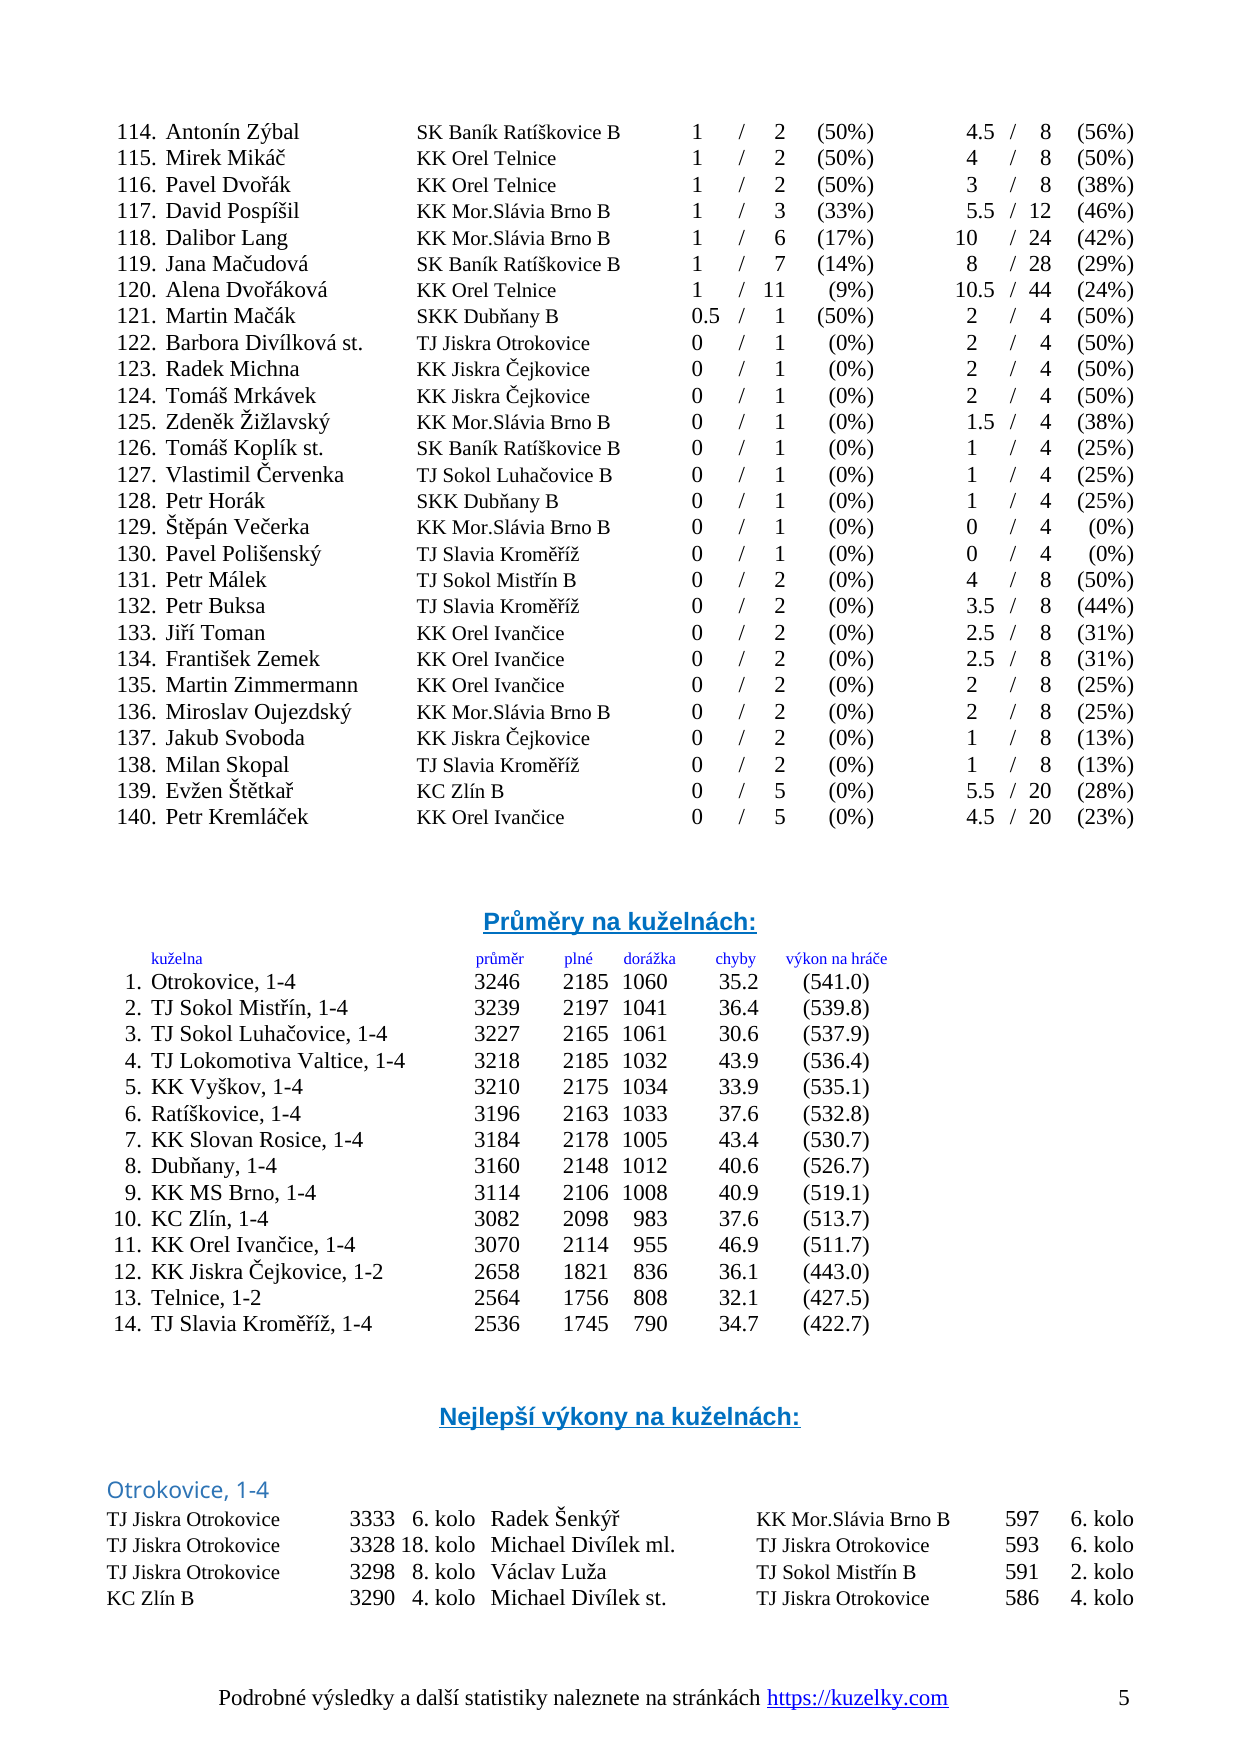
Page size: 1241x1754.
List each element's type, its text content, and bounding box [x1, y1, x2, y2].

text 14. TJ Slavia Kroměříž, 1-4 2536 1745 790 34.7 (422.7) [106, 1310, 1134, 1337]
subtitle Otrokovice, 1-4 [106, 1474, 1134, 1505]
text 135. Martin Zimmermann KK Orel Ivančice 0 / 2 (0%) 2 / 8 (25%) [106, 672, 1134, 698]
text 136. Miroslav Oujezdský KK Mor.Slávia Brno B 0 / 2 (0%) 2 / 8 (25%) [106, 698, 1134, 724]
text 119. Jana Mačudová SK Baník Ratíškovice B 1 / 7 (14%) 8 / 28 (29%) [106, 250, 1134, 276]
text 6. Ratíškovice, 1-4 3196 2163 1033 37.6 (532.8) [106, 1099, 1134, 1126]
text 10. KC Zlín, 1-4 3082 2098 983 37.6 (513.7) [106, 1205, 1134, 1231]
text 122. Barbora Divílková st. TJ Jiskra Otrokovice 0 / 1 (0%) 2 / 4 (50%) [106, 329, 1134, 355]
text TJ Jiskra Otrokovice 3333 6. kolo Radek Šenkýř KK Mor.Slávia Brno B 597 6. kolo [106, 1505, 1134, 1531]
text 121. Martin Mačák SKK Dubňany B 0.5 / 1 (50%) 2 / 4 (50%) [106, 303, 1134, 329]
text 116. Pavel Dvořák KK Orel Telnice 1 / 2 (50%) 3 / 8 (38%) [106, 171, 1134, 197]
text 132. Petr Buksa TJ Slavia Kroměříž 0 / 2 (0%) 3.5 / 8 (44%) [106, 592, 1134, 619]
text 137. Jakub Svoboda KK Jiskra Čejkovice 0 / 2 (0%) 1 / 8 (13%) [106, 724, 1134, 751]
text 126. Tomáš Koplík st. SK Baník Ratíškovice B 0 / 1 (0%) 1 / 4 (25%) [106, 434, 1134, 461]
text 115. Mirek Mikáč KK Orel Telnice 1 / 2 (50%) 4 / 8 (50%) [106, 144, 1134, 171]
text 117. David Pospíšil KK Mor.Slávia Brno B 1 / 3 (33%) 5.5 / 12 (46%) [106, 197, 1134, 223]
text 7. KK Slovan Rosice, 1-4 3184 2178 1005 43.4 (530.7) [106, 1126, 1134, 1152]
text 12. KK Jiskra Čejkovice, 1-2 2658 1821 836 36.1 (443.0) [106, 1258, 1134, 1284]
text 3. TJ Sokol Luhačovice, 1-4 3227 2165 1061 30.6 (537.9) [106, 1021, 1134, 1047]
text 9. KK MS Brno, 1-4 3114 2106 1008 40.9 (519.1) [106, 1179, 1134, 1205]
text 118. Dalibor Lang KK Mor.Slávia Brno B 1 / 6 (17%) 10 / 24 (42%) [106, 223, 1134, 250]
text 8. Dubňany, 1-4 3160 2148 1012 40.6 (526.7) [106, 1152, 1134, 1179]
text 2. TJ Sokol Mistřín, 1-4 3239 2197 1041 36.4 (539.8) [106, 994, 1134, 1021]
text 131. Petr Málek TJ Sokol Mistřín B 0 / 2 (0%) 4 / 8 (50%) [106, 566, 1134, 592]
text 128. Petr Horák SKK Dubňany B 0 / 1 (0%) 1 / 4 (25%) [106, 487, 1134, 513]
text 125. Zdeněk Žižlavský KK Mor.Slávia Brno B 0 / 1 (0%) 1.5 / 4 (38%) [106, 408, 1134, 434]
text TJ Jiskra Otrokovice 3298 8. kolo Václav Luža TJ Sokol Mistřín B 591 2. kolo [106, 1558, 1134, 1584]
text 133. Jiří Toman KK Orel Ivančice 0 / 2 (0%) 2.5 / 8 (31%) [106, 619, 1134, 645]
text 11. KK Orel Ivančice, 1-4 3070 2114 955 46.9 (511.7) [106, 1231, 1134, 1258]
text Nejlepší výkony na kuželnách: [94, 1402, 1145, 1431]
text 124. Tomáš Mrkávek KK Jiskra Čejkovice 0 / 1 (0%) 2 / 4 (50%) [106, 382, 1134, 408]
text kuželna průměr plné dorážka chyby výkon na hráče [106, 949, 1134, 968]
text TJ Jiskra Otrokovice 3328 18. kolo Michael Divílek ml. TJ Jiskra Otrokovice 593 6. kolo [106, 1531, 1134, 1558]
text 130. Pavel Polišenský TJ Slavia Kroměříž 0 / 1 (0%) 0 / 4 (0%) [106, 540, 1134, 566]
text 13. Telnice, 1-2 2564 1756 808 32.1 (427.5) [106, 1284, 1134, 1310]
text 5. KK Vyškov, 1-4 3210 2175 1034 33.9 (535.1) [106, 1073, 1134, 1099]
text 1. Otrokovice, 1-4 3246 2185 1060 35.2 (541.0) [106, 968, 1134, 994]
text 114. Antonín Zýbal SK Baník Ratíškovice B 1 / 2 (50%) 4.5 / 8 (56%) [106, 118, 1134, 144]
text 134. František Zemek KK Orel Ivančice 0 / 2 (0%) 2.5 / 8 (31%) [106, 645, 1134, 672]
text 120. Alena Dvořáková KK Orel Telnice 1 / 11 (9%) 10.5 / 44 (24%) [106, 276, 1134, 303]
text 127. Vlastimil Červenka TJ Sokol Luhačovice B 0 / 1 (0%) 1 / 4 (25%) [106, 461, 1134, 487]
text 123. Radek Michna KK Jiskra Čejkovice 0 / 1 (0%) 2 / 4 (50%) [106, 355, 1134, 382]
text 139. Evžen Štětkař KC Zlín B 0 / 5 (0%) 5.5 / 20 (28%) [106, 777, 1134, 803]
text 4. TJ Lokomotiva Valtice, 1-4 3218 2185 1032 43.9 (536.4) [106, 1047, 1134, 1073]
text 129. Štěpán Večerka KK Mor.Slávia Brno B 0 / 1 (0%) 0 / 4 (0%) [106, 513, 1134, 540]
text KC Zlín B 3290 4. kolo Michael Divílek st. TJ Jiskra Otrokovice 586 4. kolo [106, 1584, 1134, 1610]
text 140. Petr Kremláček KK Orel Ivančice 0 / 5 (0%) 4.5 / 20 (23%) [106, 803, 1134, 830]
text 138. Milan Skopal TJ Slavia Kroměříž 0 / 2 (0%) 1 / 8 (13%) [106, 751, 1134, 777]
text Průměry na kuželnách: [94, 907, 1145, 936]
